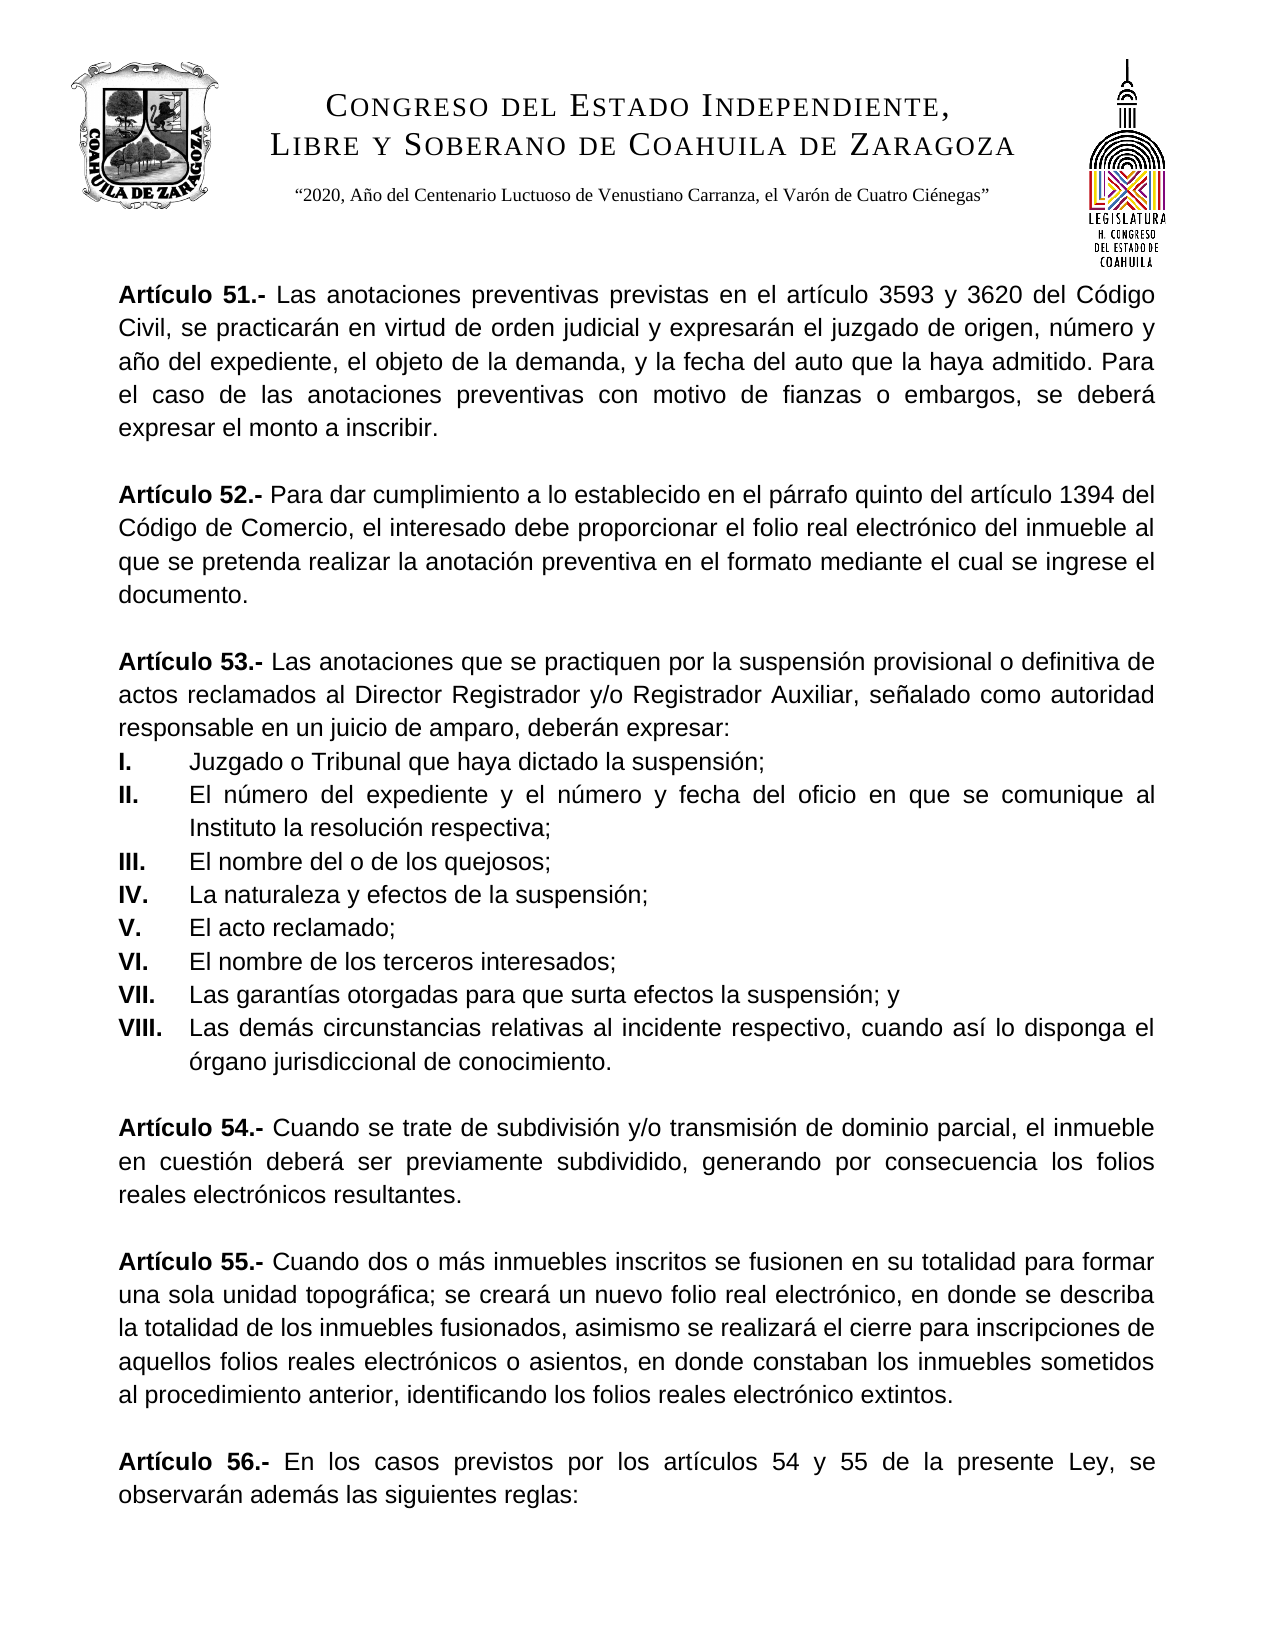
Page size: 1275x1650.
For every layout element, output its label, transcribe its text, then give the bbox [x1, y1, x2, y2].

list La naturaleza y efectos de la suspensión; [118, 877, 1157, 910]
list El nombre de los terceros interesados; [118, 943, 1157, 977]
list El acto reclamado; [118, 910, 1157, 943]
text Artículo 51.- Las anotaciones preventivas previstas en el artículo 3593 y 3620 del Código Civil, se practicarán en virtud de orden judicial y expresarán el juzgado de origen, número y año del expediente, el objeto de la demanda, y la fecha del auto que la haya admitido. Para el caso de las anotaciones preventivas con motivo de fianzas o embargos, se deberá expresar el monto a inscribir. [118, 277, 1157, 443]
picture [70, 62, 219, 209]
list El nombre del o de los quejosos; [118, 843, 1157, 877]
text Artículo 56.- En los casos previstos por los artículos 54 y 55 de la presente Ley, se observarán además las siguientes reglas: [118, 1443, 1157, 1510]
text Artículo 55.- Cuando dos o más inmuebles inscritos se fusionen en su totalidad para formar una sola unidad topográfica; se creará un nuevo folio real electrónico, en donde se describa la totalidad de los inmuebles fusionados, asimismo se realizará el cierre para inscripciones de aquellos folios reales electrónicos o asientos, en donde constaban los inmuebles sometidos al procedimiento anterior, identificando los folios reales electrónico extintos. [118, 1243, 1157, 1410]
list El número del expediente y el número y fecha del oficio en que se comunique al Instituto la resolución respectiva; [118, 777, 1157, 843]
text Artículo 52.- Para dar cumplimiento a lo establecido en el párrafo quinto del artículo 1394 del Código de Comercio, el interesado debe proporcionar el folio real electrónico del inmueble al que se pretenda realizar la anotación preventiva en el formato mediante el cual se ingrese el documento. [118, 477, 1157, 610]
list Las garantías otorgadas para que surta efectos la suspensión; y [118, 977, 1157, 1010]
list Juzgado o Tribunal que haya dictado la suspensión; [118, 743, 1157, 777]
text Artículo 54.- Cuando se trate de subdivisión y/o transmisión de dominio parcial, el inmueble en cuestión deberá ser previamente subdividido, generando por consecuencia los folios reales electrónicos resultantes. [118, 1110, 1157, 1210]
list Las demás circunstancias relativas al incidente respectivo, cuando así lo disponga el órgano jurisdiccional de conocimiento. [118, 1010, 1157, 1077]
picture [1089, 59, 1166, 267]
text Artículo 53.- Las anotaciones que se practiquen por la suspensión provisional o definitiva de actos reclamados al Director Registrador y/o Registrador Auxiliar, señalado como autoridad responsable en un juicio de amparo, deberán expresar: [118, 643, 1157, 743]
